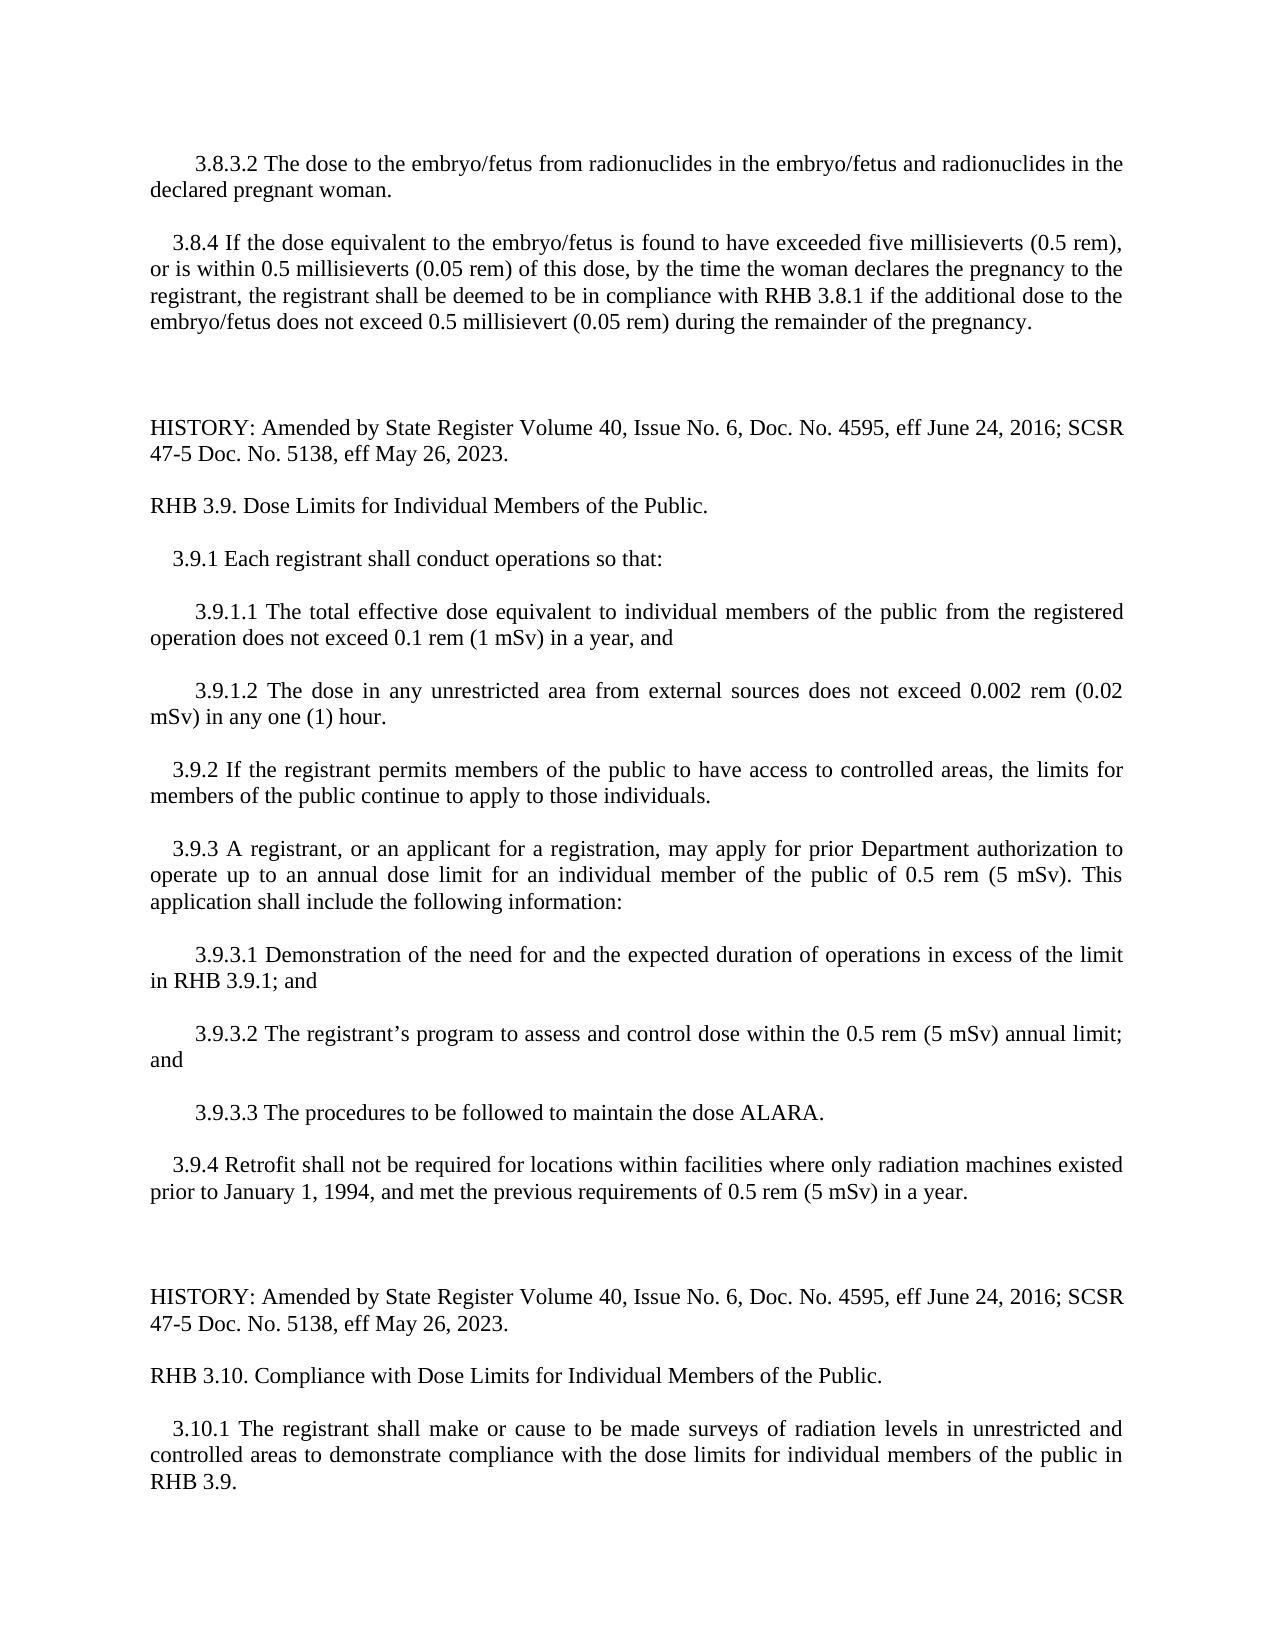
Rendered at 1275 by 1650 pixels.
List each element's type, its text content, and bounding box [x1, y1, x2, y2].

text 3.8.4 If the dose equivalent to the embryo/fetus is found to have exceeded five millisieverts (0.5 rem), or is within 0.5 millisieverts (0.05 rem) of this dose, by the time the woman declares the pregnancy to the registrant, the registrant shall be deemed to be in compliance with RHB 3.8.1 if the additional dose to the embryo/fetus does not exceed 0.5 millisievert (0.05 rem) during the remainder of the pregnancy. [150, 229, 1125, 334]
text RHB 3.9. Dose Limits for Individual Members of the Public. [150, 493, 1125, 519]
text 3.8.3.2 The dose to the embryo/fetus from radionuclides in the embryo/fetus and radionuclides in the declared pregnant woman. [150, 150, 1125, 203]
text 3.9.2 If the registrant permits members of the public to have access to controlled areas, the limits for members of the public continue to apply to those individuals. [150, 756, 1125, 809]
text 3.9.3 A registrant, or an applicant for a registration, may apply for prior Department authorization to operate up to an annual dose limit for an individual member of the public of 0.5 rem (5 mSv). This application shall include the following information: [150, 835, 1125, 914]
text 3.9.3.3 The procedures to be followed to maintain the dose ALARA. [150, 1099, 1125, 1125]
text 3.9.3.2 The registrant’s program to assess and control dose within the 0.5 rem (5 mSv) annual limit; and [150, 1020, 1125, 1072]
text 3.9.3.1 Demonstration of the need for and the expected duration of operations in excess of the limit in RHB 3.9.1; and [150, 941, 1125, 993]
text 3.9.1 Each registrant shall conduct operations so that: [150, 545, 1125, 572]
text 3.9.1.1 The total effective dose equivalent to individual members of the public from the registered operation does not exceed 0.1 rem (1 mSv) in a year, and [150, 598, 1125, 651]
text RHB 3.10. Compliance with Dose Limits for Individual Members of the Public. [150, 1362, 1125, 1389]
text 3.10.1 The registrant shall make or cause to be made surveys of radiation levels in unrestricted and controlled areas to demonstrate compliance with the dose limits for individual members of the public in RHB 3.9. [150, 1415, 1125, 1494]
text 3.9.1.2 The dose in any unrestricted area from external sources does not exceed 0.002 rem (0.02 mSv) in any one (1) hour. [150, 677, 1125, 730]
text HISTORY: Amended by State Register Volume 40, Issue No. 6, Doc. No. 4595, eff June 24, 2016; SCSR 47-5 Doc. No. 5138, eff May 26, 2023. [150, 1283, 1125, 1336]
text 3.9.4 Retrofit shall not be required for locations within facilities where only radiation machines existed prior to January 1, 1994, and met the previous requirements of 0.5 rem (5 mSv) in a year. [150, 1151, 1125, 1204]
text HISTORY: Amended by State Register Volume 40, Issue No. 6, Doc. No. 4595, eff June 24, 2016; SCSR 47-5 Doc. No. 5138, eff May 26, 2023. [150, 413, 1125, 466]
